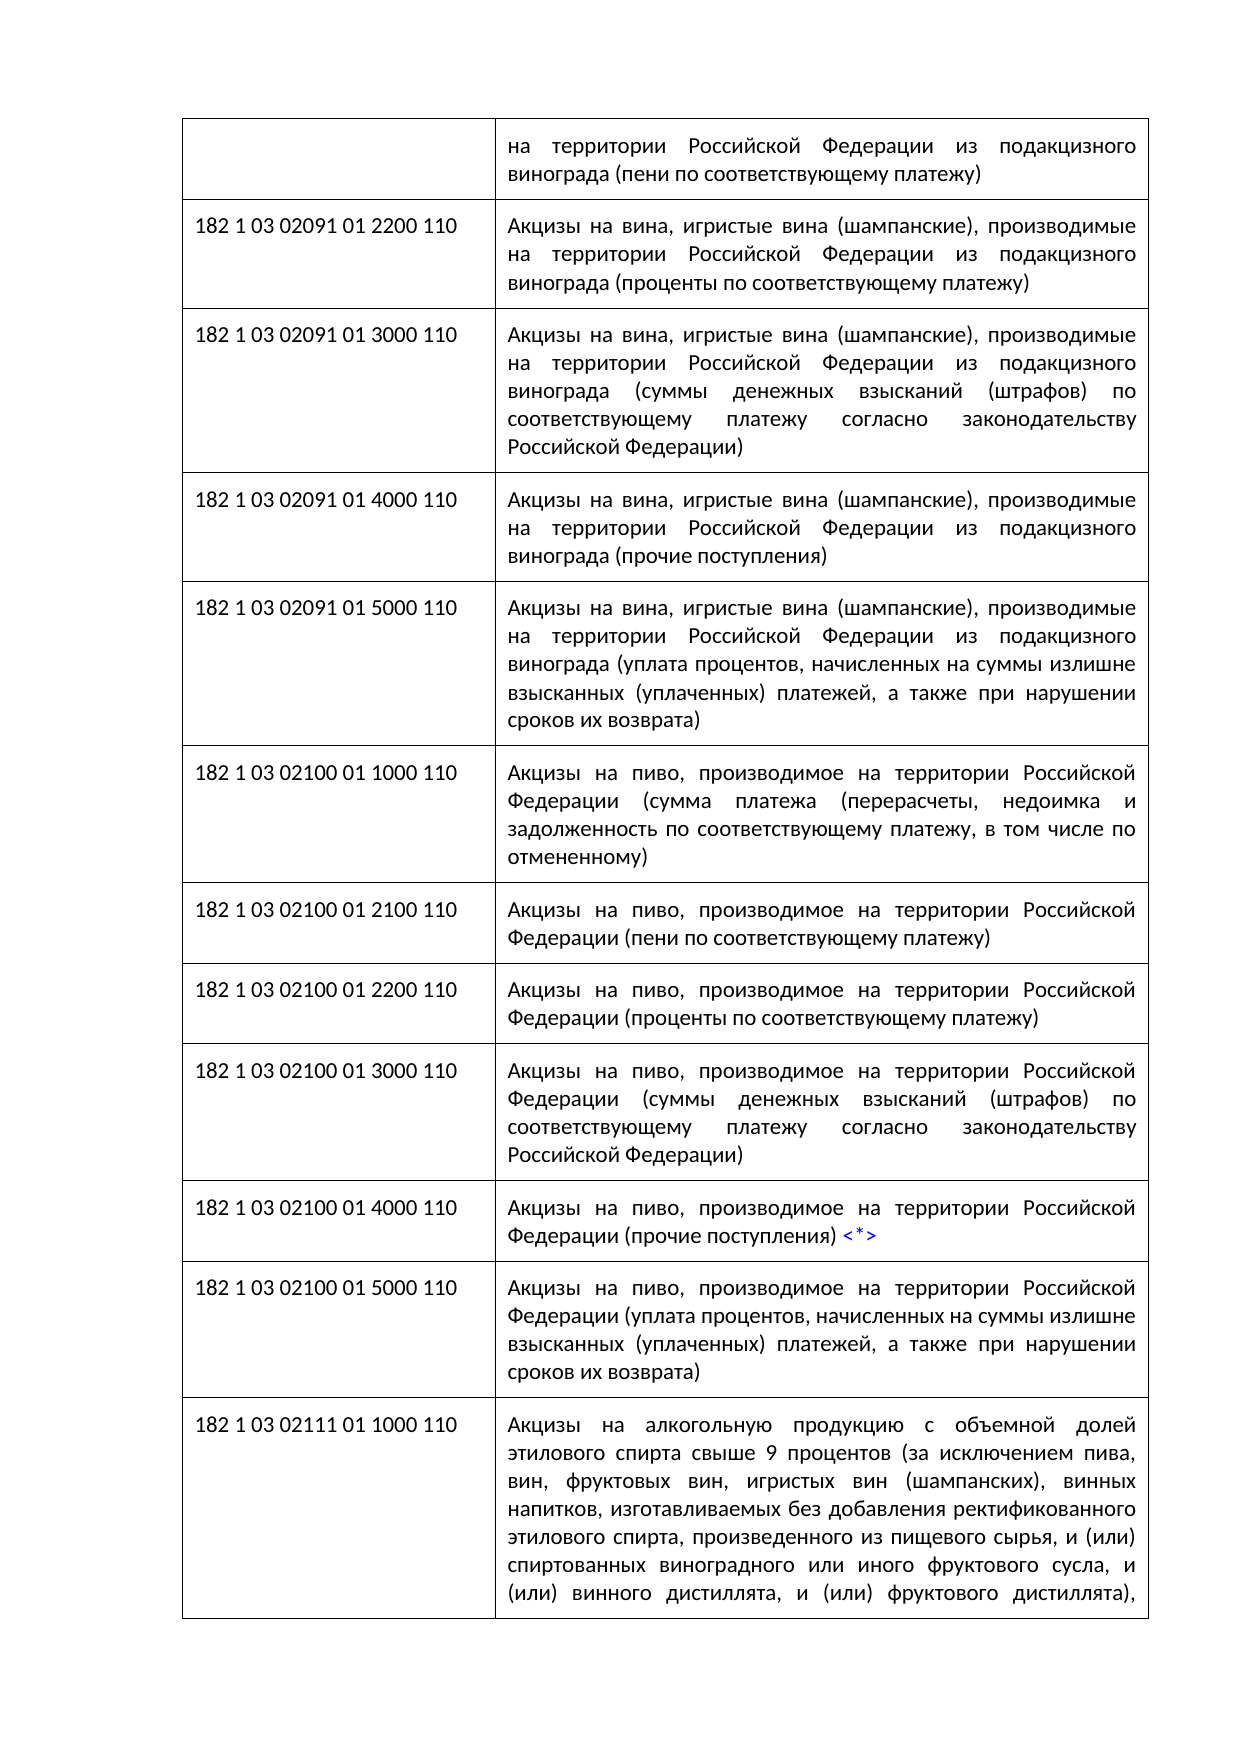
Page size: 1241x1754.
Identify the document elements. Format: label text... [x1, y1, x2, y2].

table_cell Акцизы на пиво, производимое на территории Российской Федерации (уплата процентов, начисленных на суммы излишне взысканных (уплаченных) платежей, а также при нарушении сроков их возврата) [496, 1262, 1148, 1397]
table_cell Акцизы на вина, игристые вина (шампанские), производимые на территории Российской Федерации из подакцизного винограда (прочие поступления) [496, 473, 1148, 581]
table_cell Акцизы на пиво, производимое на территории Российской Федерации (проценты по соответствующему платежу) [496, 964, 1148, 1043]
table_cell 182 1 03 02100 01 2100 110 [183, 883, 495, 963]
table_cell 182 1 03 02100 01 1000 110 [183, 746, 495, 882]
table_cell Акцизы на вина, игристые вина (шампанские), производимые на территории Российской Федерации из подакцизного винограда (уплата процентов, начисленных на суммы излишне взысканных (уплаченных) платежей, а также при нарушении сроков их возврата) [496, 582, 1148, 745]
table_cell 182 1 03 02100 01 4000 110 [183, 1181, 495, 1261]
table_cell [496, 1398, 1148, 1618]
table_cell 182 1 03 02100 01 2200 110 [183, 964, 495, 1043]
table_cell 182 1 03 02100 01 5000 110 [183, 1262, 495, 1397]
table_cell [183, 119, 495, 199]
table_cell 182 1 03 02100 01 3000 110 [183, 1044, 495, 1180]
table_cell 182 1 03 02091 01 4000 110 [183, 473, 495, 581]
table_cell Акцизы на вина, игристые вина (шампанские), производимые на территории Российской Федерации из подакцизного винограда (суммы денежных взысканий (штрафов) по соответствующему платежу согласно законодательству Российской Федерации) [496, 309, 1148, 472]
table_cell Акцизы на пиво, производимое на территории Российской Федерации (пени по соответствующему платежу) [496, 883, 1148, 963]
table_cell 182 1 03 02091 01 5000 110 [183, 582, 495, 745]
table_cell Акцизы на вина, игристые вина (шампанские), производимые на территории Российской Федерации из подакцизного винограда (проценты по соответствующему платежу) [496, 200, 1148, 307]
table_cell Акцизы на пиво, производимое на территории Российской Федерации (прочие поступления) <*> [496, 1181, 1148, 1261]
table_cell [183, 1398, 495, 1618]
table_cell Акцизы на пиво, производимое на территории Российской Федерации (сумма платежа (перерасчеты, недоимка и задолженность по соответствующему платежу, в том числе по отмененному) [496, 746, 1148, 882]
table_cell 182 1 03 02091 01 3000 110 [183, 309, 495, 472]
table_cell 182 1 03 02091 01 2200 110 [183, 200, 495, 307]
table_cell Акцизы на пиво, производимое на территории Российской Федерации (суммы денежных взысканий (штрафов) по соответствующему платежу согласно законодательству Российской Федерации) [496, 1044, 1148, 1180]
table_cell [496, 119, 1148, 199]
